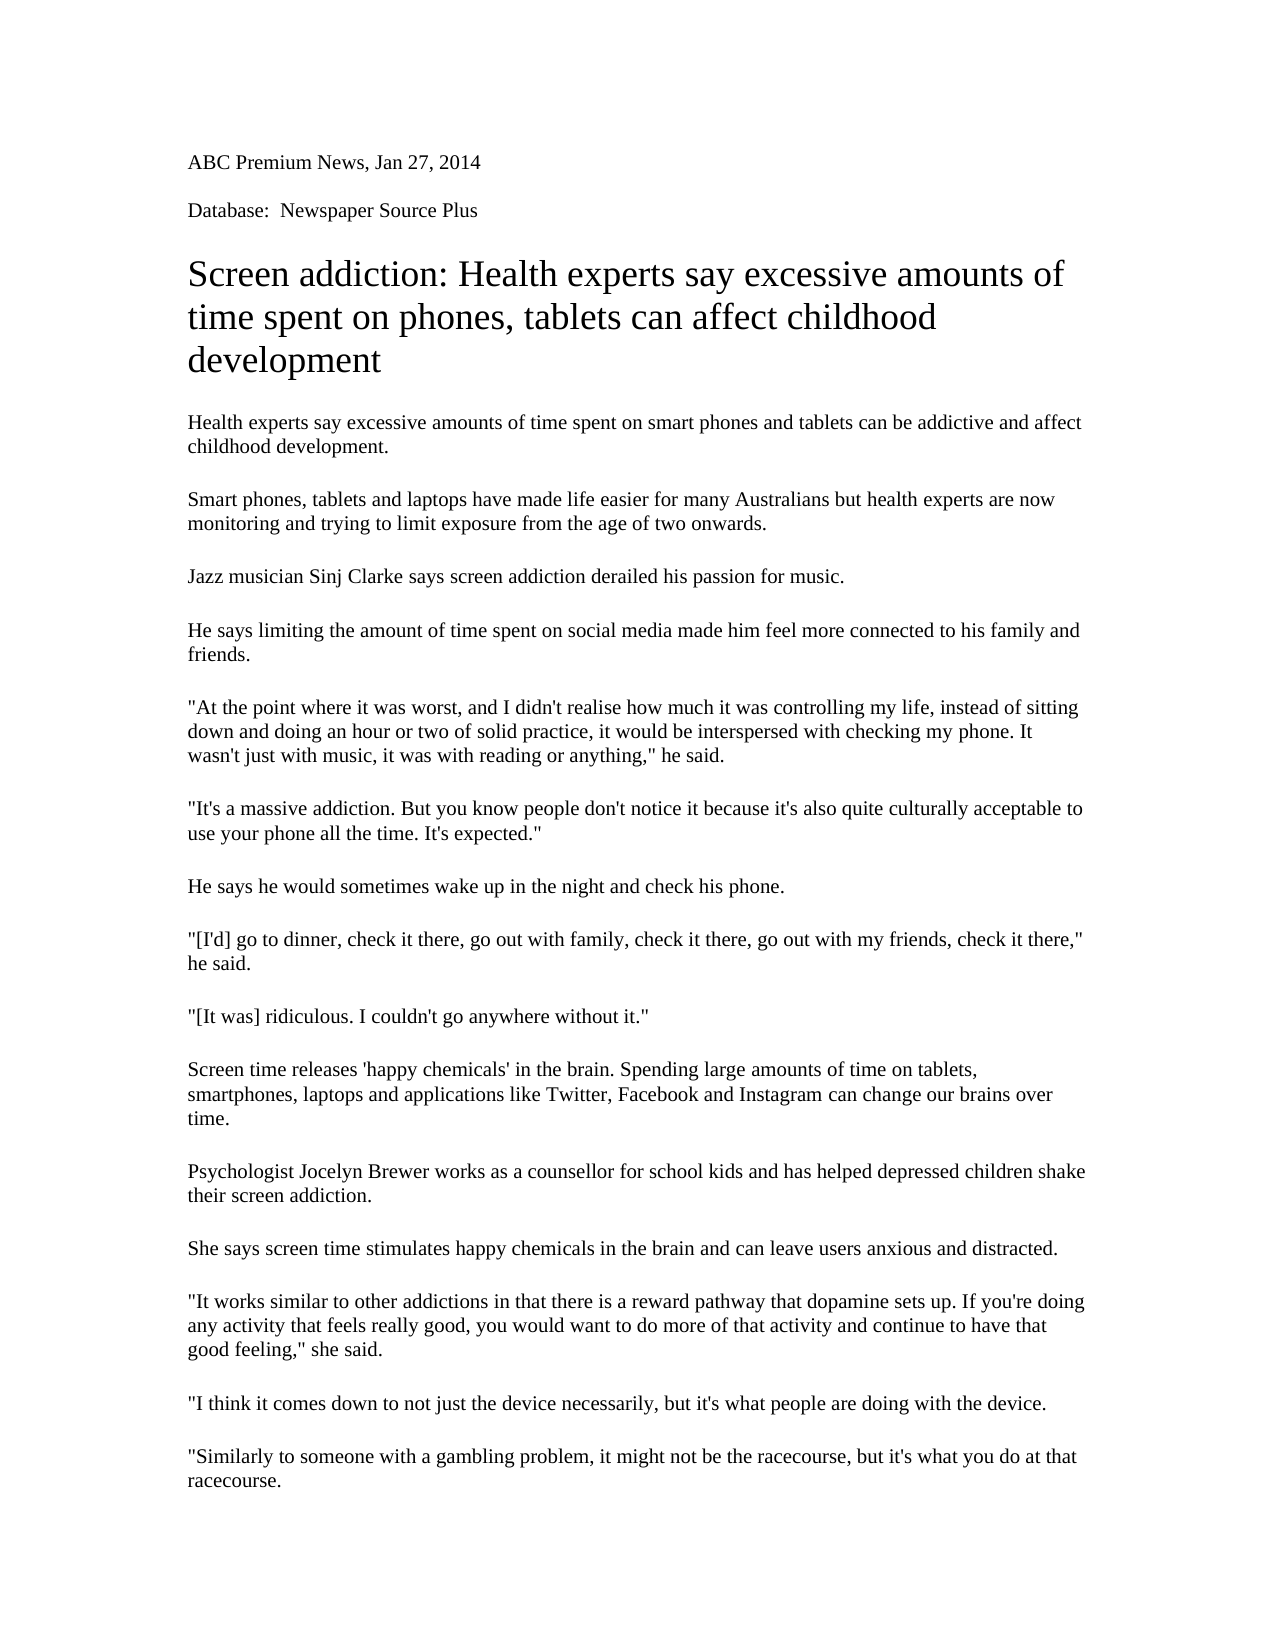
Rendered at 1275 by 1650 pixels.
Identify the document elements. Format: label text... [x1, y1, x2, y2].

text "Similarly to someone with a gambling problem, it might not be the racecourse, but it's what you do at that racecourse. [187, 1444, 1087, 1492]
text "[It was] ridiculous. I couldn't go anywhere without it." [187, 1004, 1087, 1028]
text ABC Premium News, Jan 27, 2014 [187, 150, 1087, 174]
text "It works similar to other addictions in that there is a reward pathway that dopamine sets up. If you're doing any activity that feels really good, you would want to do more of that activity and continue to have that good feeling," she said. [187, 1289, 1087, 1361]
text "At the point where it was worst, and I didn't realise how much it was controlling my life, instead of sitting down and doing an hour or two of solid practice, it would be interspersed with checking my phone. It wasn't just with music, it was with reading or anything," he said. [187, 695, 1087, 767]
text Database: Newspaper Source Plus [187, 198, 1087, 222]
text "[I'd] go to dinner, check it there, go out with family, check it there, go out with my friends, check it there," he said. [187, 927, 1087, 975]
text "It's a massive addiction. But you know people don't notice it because it's also quite culturally acceptable to use your phone all the time. It's expected." [187, 796, 1087, 844]
text "I think it comes down to not just the device necessarily, but it's what people are doing with the device. [187, 1391, 1087, 1415]
text Health experts say excessive amounts of time spent on smart phones and tablets can be addictive and affect childhood development. [187, 410, 1087, 458]
text Screen addiction: Health experts say excessive amounts of time spent on phones, tablets can affect childhood development [187, 251, 1087, 381]
text Jazz musician Sinj Clarke says screen addiction derailed his passion for music. [187, 564, 1087, 588]
text Psychologist Jocelyn Brewer works as a counsellor for school kids and has helped depressed children shake their screen addiction. [187, 1159, 1087, 1207]
text She says screen time stimulates happy chemicals in the brain and can leave users anxious and distracted. [187, 1236, 1087, 1260]
text Smart phones, tablets and laptops have made life easier for many Australians but health experts are now monitoring and trying to limit exposure from the age of two onwards. [187, 487, 1087, 535]
text Screen time releases 'happy chemicals' in the brain. Spending large amounts of time on tablets, smartphones, laptops and applications like Twitter, Facebook and Instagram can change our brains over time. [187, 1057, 1087, 1129]
text He says limiting the amount of time spent on social media made him feel more connected to his family and friends. [187, 618, 1087, 666]
text He says he would sometimes wake up in the night and check his phone. [187, 874, 1087, 898]
